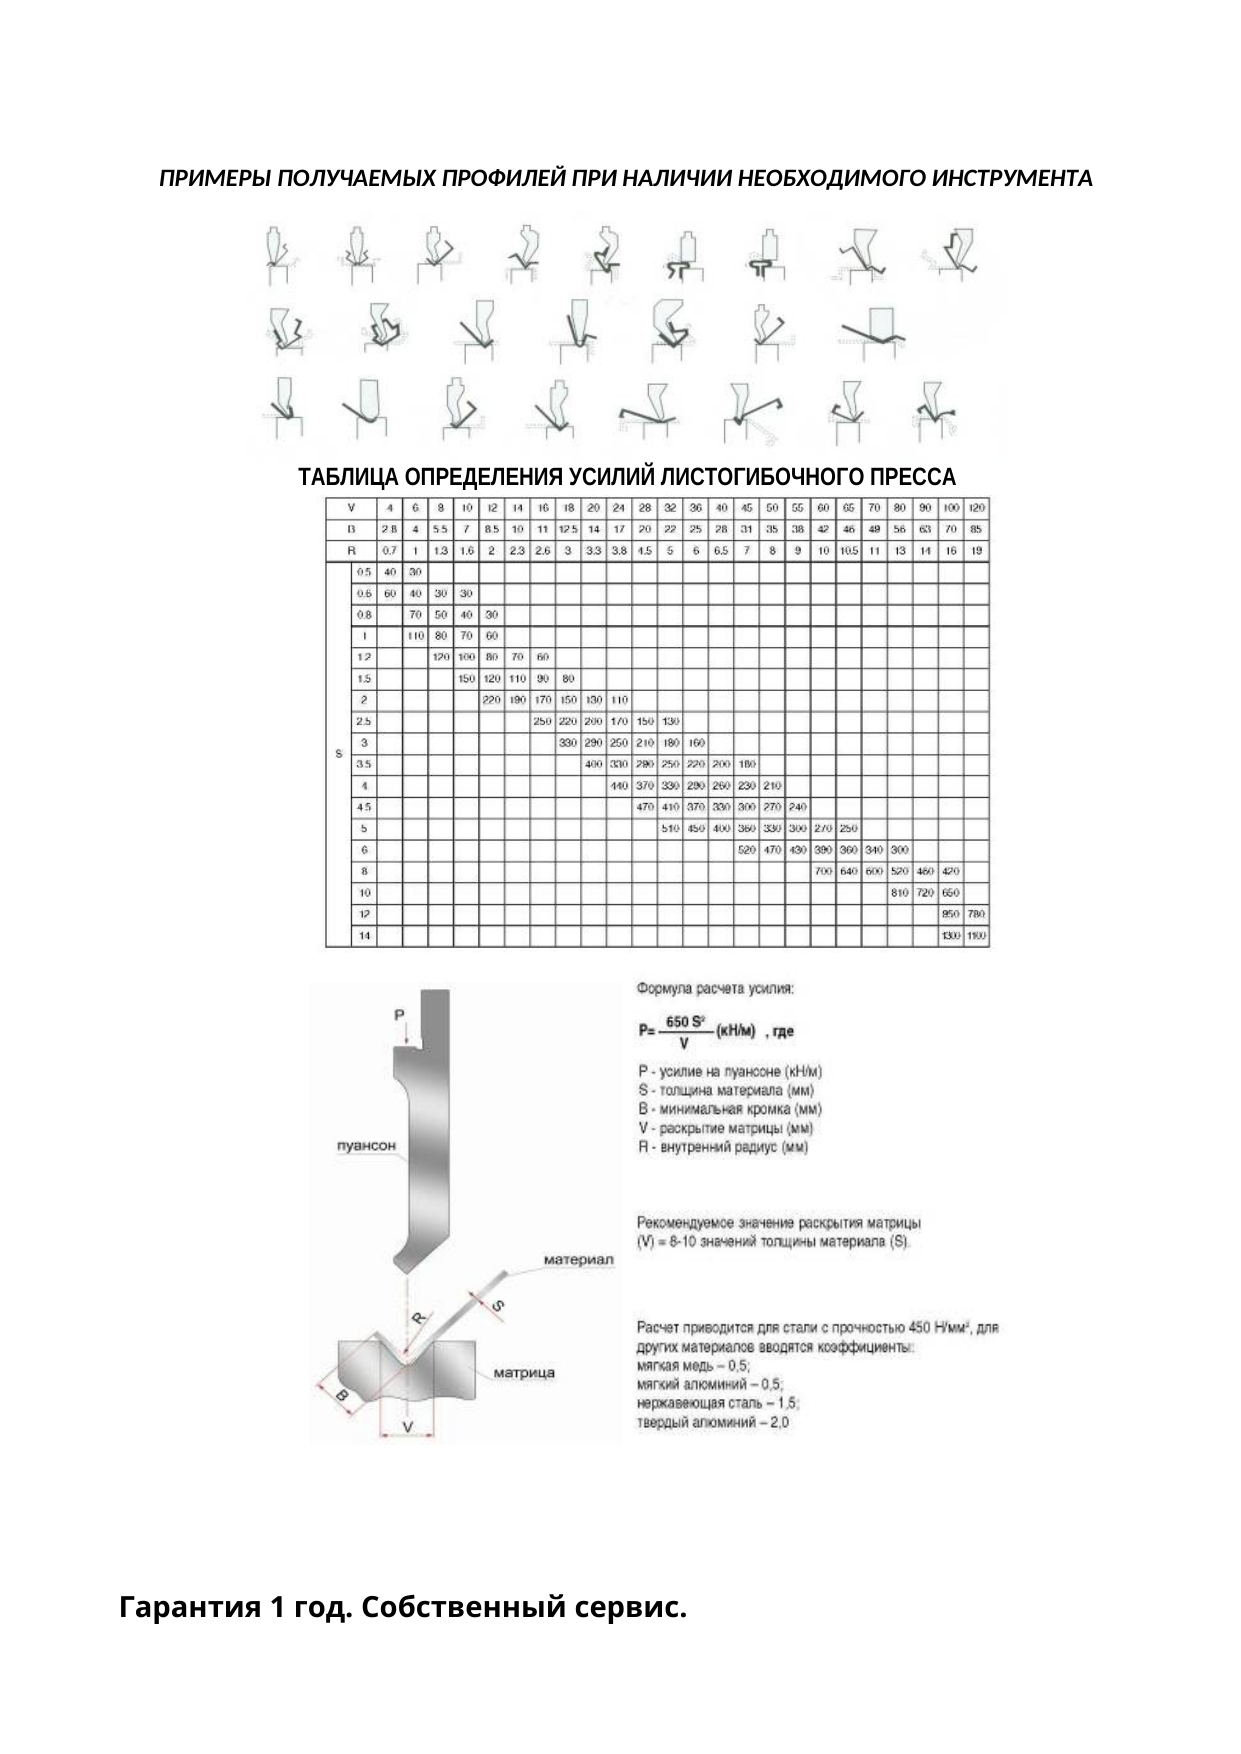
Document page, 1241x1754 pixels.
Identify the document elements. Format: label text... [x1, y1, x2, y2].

subtitle Гарантия 1 год. Собственный сервис. [118, 1587, 1181, 1626]
text ТАБЛИЦА ОПРЕДЕЛЕНИЯ УСИЛИЙ ЛИСТОГИБОЧНОГО ПРЕССА [74, 462, 1181, 491]
text ПРИМЕРЫ ПОЛУЧАЕМЫХ ПРОФИЛЕЙ ПРИ НАЛИЧИИ НЕОБХОДИМОГО ИНСТРУМЕНТА [74, 162, 1181, 192]
picture [246, 211, 1009, 463]
picture [317, 495, 1000, 954]
picture [309, 972, 1007, 1445]
